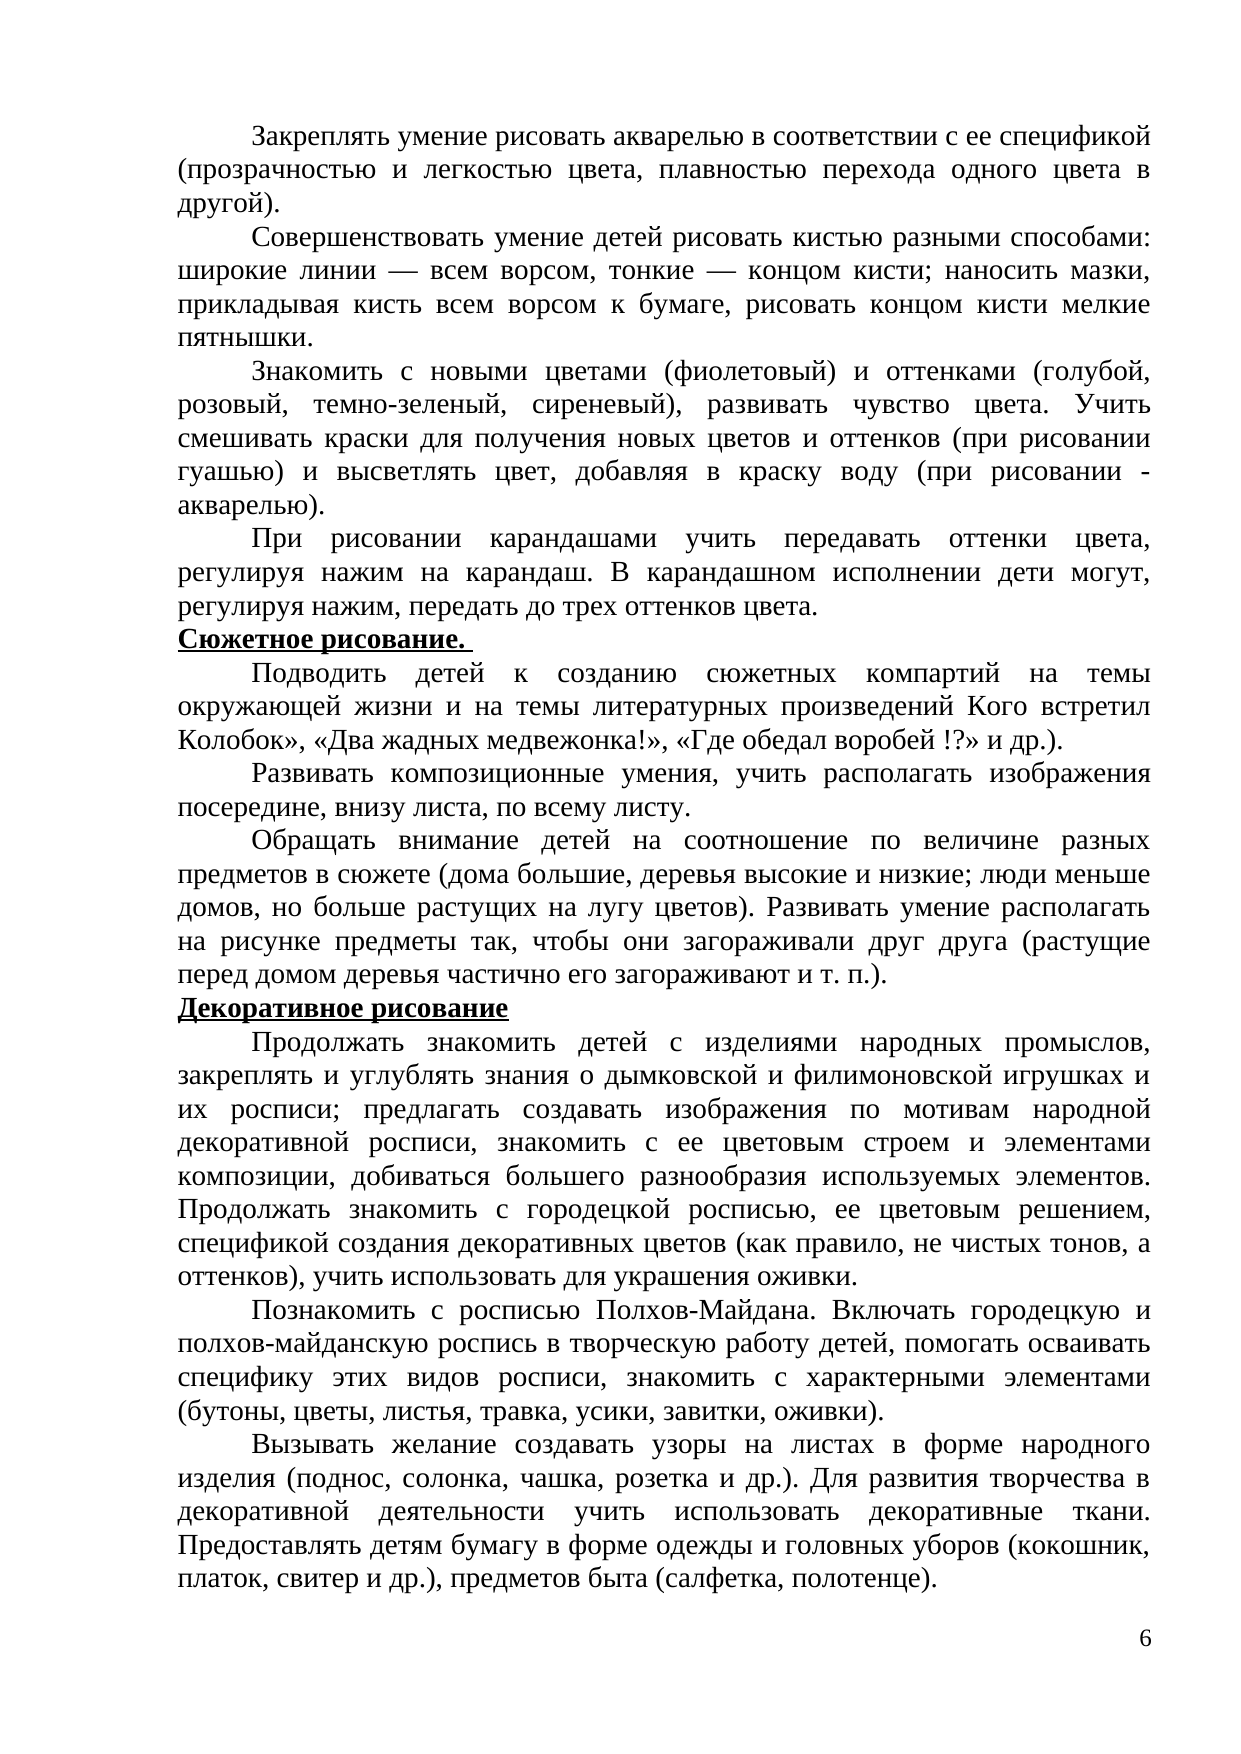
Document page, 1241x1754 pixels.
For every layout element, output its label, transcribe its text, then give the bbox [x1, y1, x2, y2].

text Развивать композиционные умения, учить располагать изображения посередине, внизу листа, по всему листу. [177, 755, 1152, 822]
text Подводить детей к созданию сюжетных компартий на темы окружающей жизни и на темы литературных произведений Кого встретил Колобок», «Два жадных медвежонка!», «Где обедал воробей !?» и др.). [177, 655, 1152, 755]
text Сюжетное рисование. [177, 621, 1152, 655]
text Закреплять умение рисовать акварелью в соответствии с ее спецификой (прозрачностью и легкостью цвета, плавностью перехода одного цвета в другой). [177, 118, 1152, 219]
text Продолжать знакомить детей с изделиями народных промыслов, закреплять и углублять знания о дымковской и филимоновской игрушках и их росписи; предлагать создавать изображения по мотивам народной декоративной росписи, знакомить с ее цветовым строем и элементами композиции, добиваться большего разнообразия используемых элементов. Продолжать знакомить с городецкой росписью, ее цветовым решением, спецификой создания декоративных цветов (как правило, не чистых тонов, а оттенков), учить использовать для украшения оживки. [177, 1024, 1152, 1292]
text Обращать внимание детей на соотношение по величине разных предметов в сюжете (дома большие, деревья высокие и низкие; люди меньше домов, но больше растущих на лугу цветов). Развивать умение располагать на рисунке предметы так, чтобы они загораживали друг друга (растущие перед домом деревья частично его загораживают и т. п.). [177, 822, 1152, 990]
text При рисовании карандашами учить передавать оттенки цвета, регулируя нажим на карандаш. В карандашном исполнении дети могут, регулируя нажим, передать до трех оттенков цвета. [177, 521, 1152, 621]
text Познакомить с росписью Полхов-Майдана. Включать городецкую и полхов-майданскую роспись в творческую работу детей, помогать осваивать специфику этих видов росписи, знакомить с характерными элементами (бутоны, цветы, листья, травка, усики, завитки, оживки). [177, 1292, 1152, 1426]
text Вызывать желание создавать узоры на листах в форме народного изделия (поднос, солонка, чашка, розетка и др.). Для развития творчества в декоративной деятельности учить использовать декоративные ткани. Предоставлять детям бумагу в форме одежды и головных уборов (кокошник, платок, свитер и др.), предметов быта (салфетка, полотенце). [177, 1426, 1152, 1594]
text Знакомить с новыми цветами (фиолетовый) и оттенками (голубой, poзовый, темно-зеленый, сиреневый), развивать чувство цвета. Учить смешивать краски для получения новых цветов и оттенков (при рисовании гуашью) и высветлять цвет, добавляя в краску воду (при рисовании - акварелью). [177, 353, 1152, 521]
text Декоративное рисование [177, 990, 1152, 1024]
text Совершенствовать умение детей рисовать кистью разными способами: широкие линии — всем ворсом, тонкие — концом кисти; наносить мазки, прикладывая кисть всем ворсом к бумаге, рисовать концом кисти мелкие пятнышки. [177, 219, 1152, 353]
